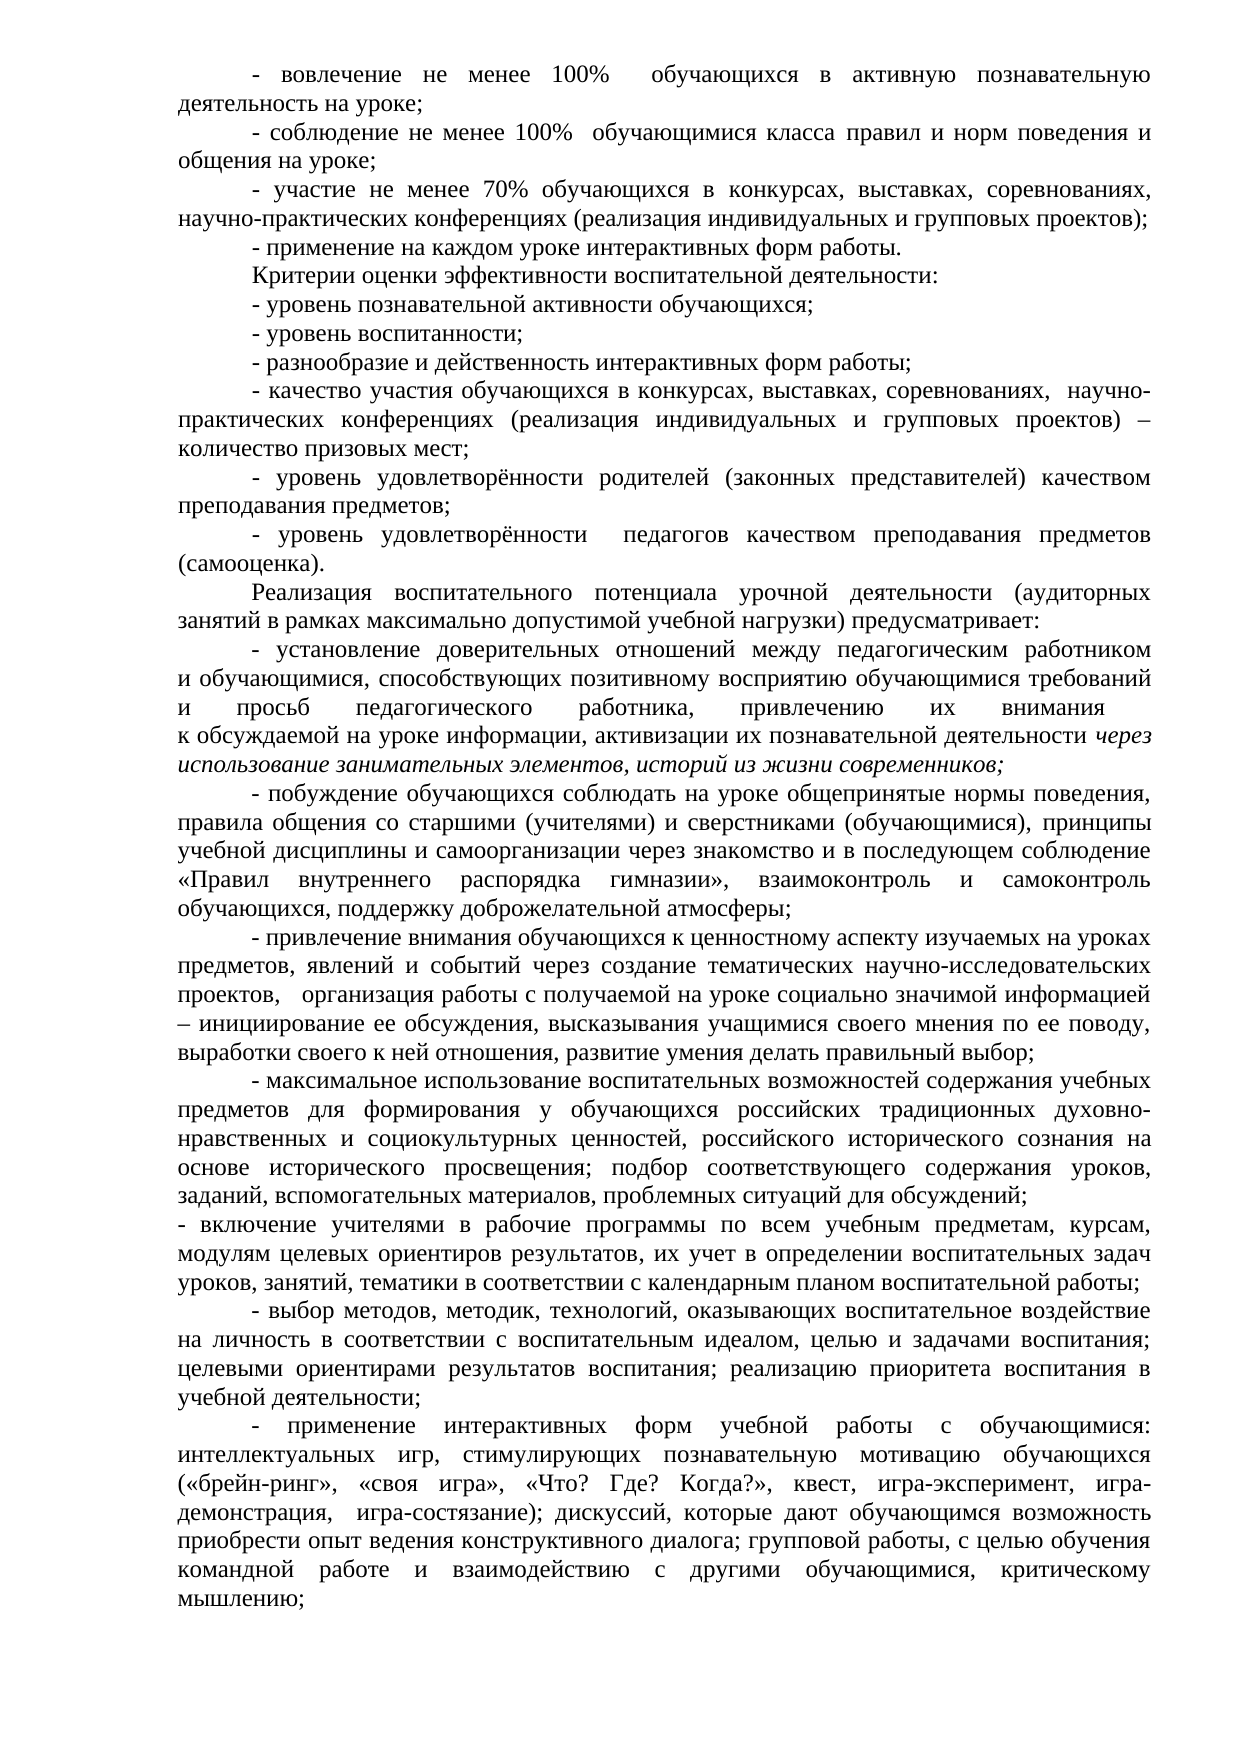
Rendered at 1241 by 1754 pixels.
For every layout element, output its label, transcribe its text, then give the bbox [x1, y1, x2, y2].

text - установление доверительных отношений между педагогическим работником и обучающимися, способствующих позитивному восприятию обучающимися требований и просьб педагогического работника, привлечению их внимания к обсуждаемой на уроке информации, активизации их познавательной деятельности через использование занимательных элементов, историй из жизни современников; [177, 634, 1152, 778]
text - участие не менее 70% обучающихся в конкурсах, выставках, соревнованиях, научно-практических конференциях (реализация индивидуальных и групповых проектов); [178, 174, 1152, 232]
text - максимальное использование воспитательных возможностей содержания учебных предметов для формирования у обучающихся российских традиционных духовно-нравственных и социокультурных ценностей, российского исторического сознания на основе исторического просвещения; подбор соответствующего содержания уроков, заданий, вспомогательных материалов, проблемных ситуаций для обсуждений; [177, 1065, 1152, 1209]
text - уровень удовлетворённости педагогов качеством преподавания предметов (самооценка). [178, 519, 1152, 577]
text - уровень познавательной активности обучающихся; [178, 289, 1152, 318]
text - применение интерактивных форм учебной работы с обучающимися: интеллектуальных игр, стимулирующих познавательную мотивацию обучающихся («брейн-ринг», «своя игра», «Что? Где? Когда?», квест, игра-эксперимент, игра-демонстрация, игра-состязание); дискуссий, которые дают обучающимся возможность приобрести опыт ведения конструктивного диалога; групповой работы, с целью обучения командной работе и взаимодействию с другими обучающимися, критическому мышлению; [177, 1410, 1152, 1612]
text - выбор методов, методик, технологий, оказывающих воспитательное воздействие на личность в соответствии с воспитательным идеалом, целью и задачами воспитания; целевыми ориентирами результатов воспитания; реализацию приоритета воспитания в учебной деятельности; [177, 1295, 1152, 1410]
text Реализация воспитательного потенциала урочной деятельности (аудиторных занятий в рамках максимально допустимой учебной нагрузки) предусматривает: [177, 577, 1152, 634]
text - включение учителями в рабочие программы по всем учебным предметам, курсам, модулям целевых ориентиров результатов, их учет в определении воспитательных задач уроков, занятий, тематики в соответствии с календарным планом воспитательной работы; [177, 1209, 1152, 1295]
text - вовлечение не менее 100% обучающихся в активную познавательную деятельность на уроке; [178, 59, 1152, 117]
text - уровень удовлетворённости родителей (законных представителей) качеством преподавания предметов; [178, 462, 1152, 519]
text Критерии оценки эффективности воспитательной деятельности: [178, 260, 1152, 289]
text - разнообразие и действенность интерактивных форм работы; [178, 347, 1152, 375]
text - уровень воспитанности; [178, 318, 1152, 347]
text - качество участия обучающихся в конкурсах, выставках, соревнованиях, научно-практических конференциях (реализация индивидуальных и групповых проектов) – количество призовых мест; [178, 375, 1152, 462]
text - соблюдение не менее 100% обучающимися класса правил и норм поведения и общения на уроке; [178, 117, 1152, 174]
text - привлечение внимания обучающихся к ценностному аспекту изучаемых на уроках предметов, явлений и событий через создание тематических научно-исследовательских проектов, организация работы с получаемой на уроке социально значимой информацией – инициирование ее обсуждения, высказывания учащимися своего мнения по ее поводу, выработки своего к ней отношения, развитие умения делать правильный выбор; [177, 922, 1152, 1065]
text - применение на каждом уроке интерактивных форм работы. [178, 232, 1152, 260]
text - побуждение обучающихся соблюдать на уроке общепринятые нормы поведения, правила общения со старшими (учителями) и сверстниками (обучающимися), принципы учебной дисциплины и самоорганизации через знакомство и в последующем соблюдение «Правил внутреннего распорядка гимназии», взаимоконтроль и самоконтроль обучающихся, поддержку доброжелательной атмосферы; [177, 778, 1152, 922]
